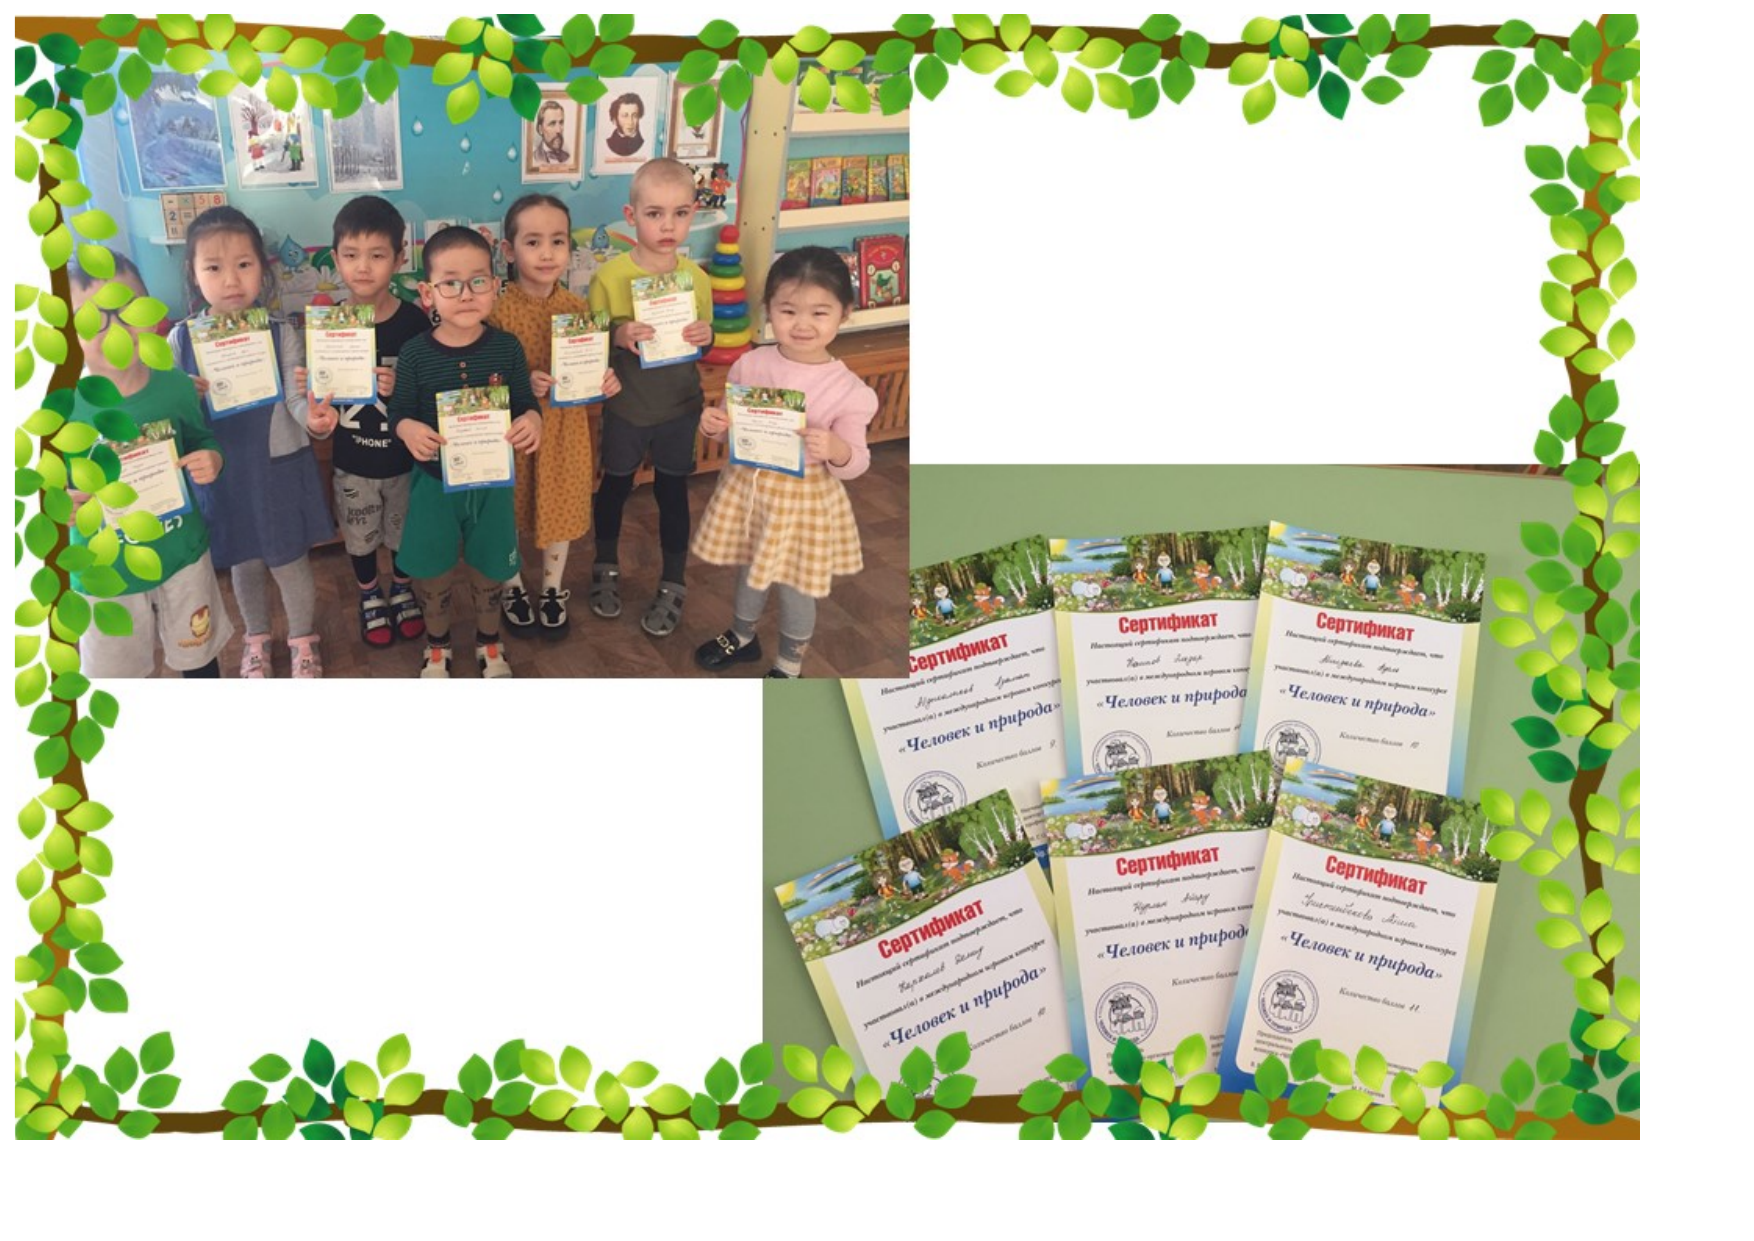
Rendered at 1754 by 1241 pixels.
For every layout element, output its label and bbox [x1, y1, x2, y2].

picture [14, 14, 1640, 1140]
